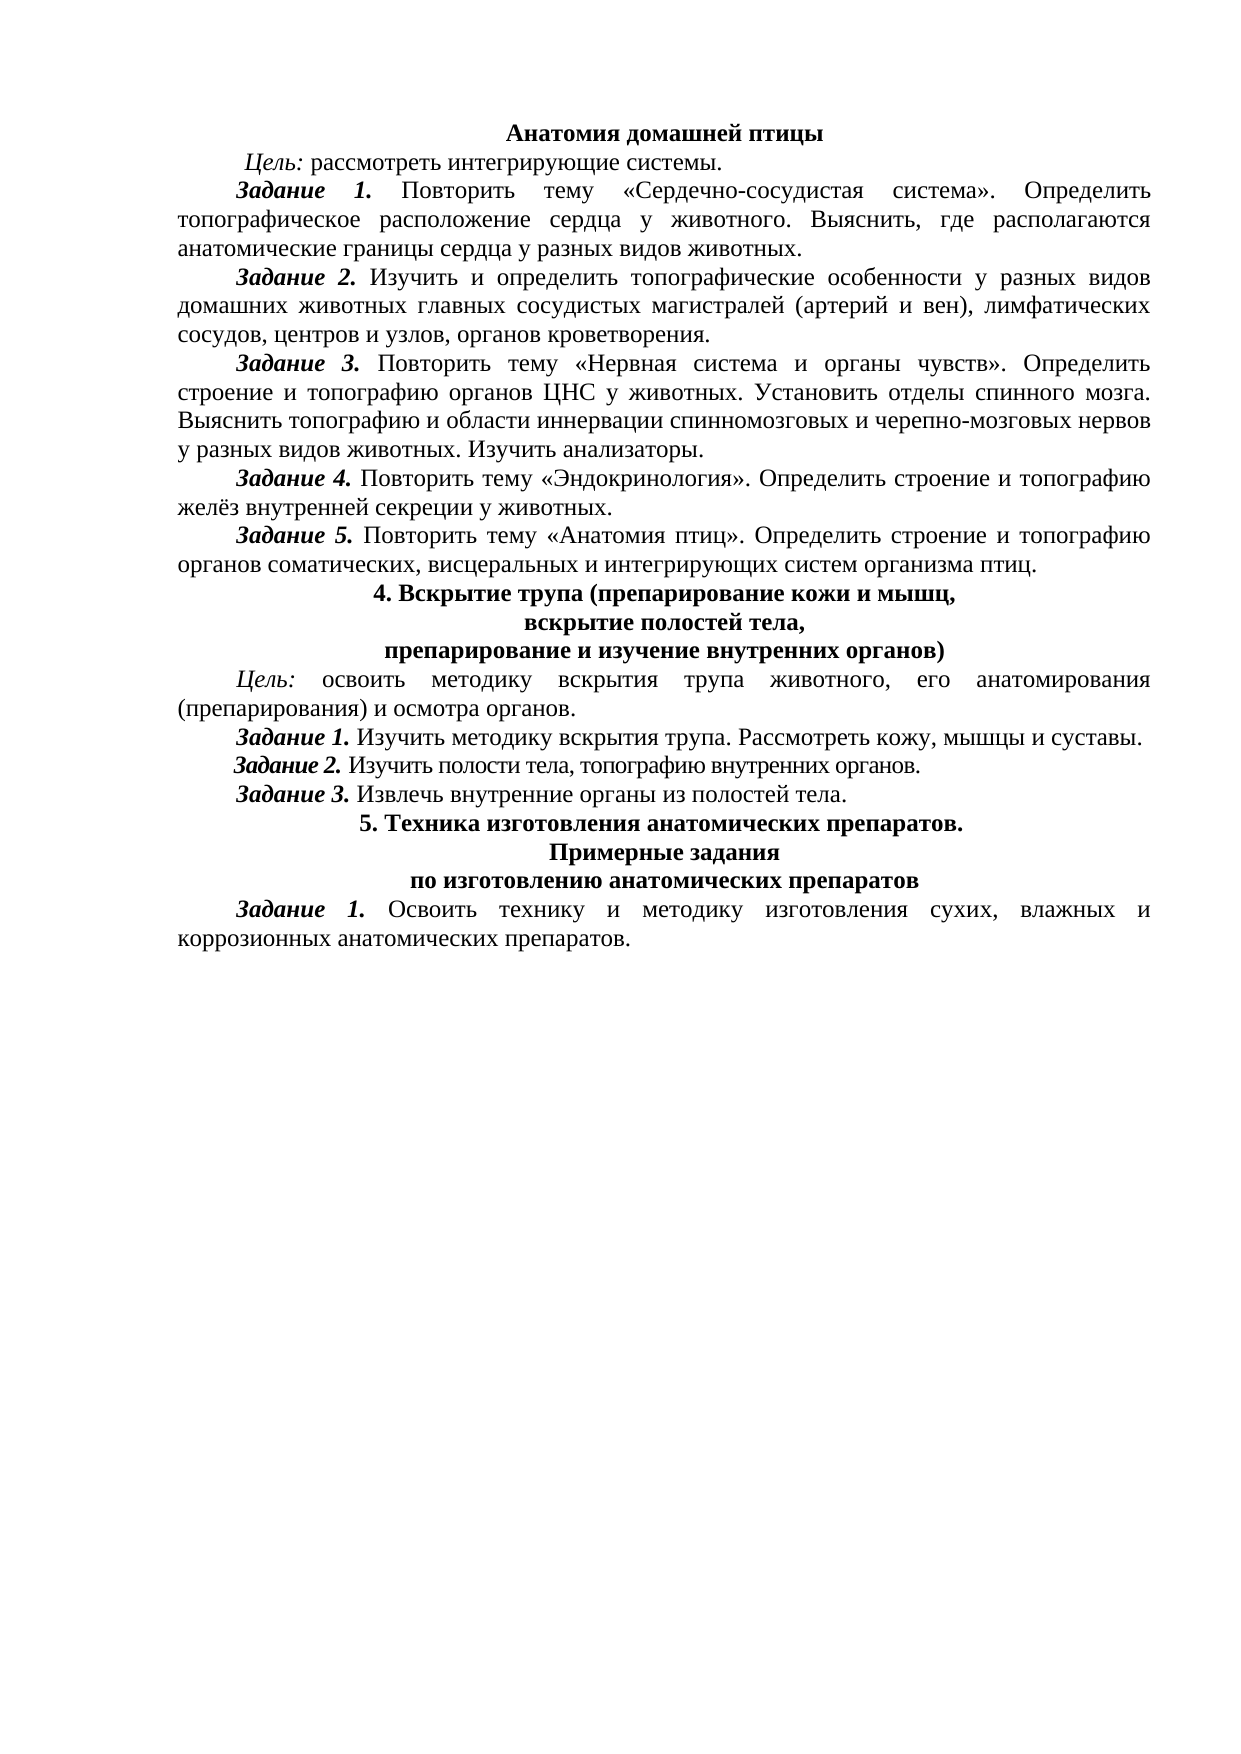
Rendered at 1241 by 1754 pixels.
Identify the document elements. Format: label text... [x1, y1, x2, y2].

text Задание 2. Изучить и определить топографические особенности у разных видов домашних животных главных сосудистых магистралей (артерий и вен), лимфатических сосудов, центров и узлов, органов кроветворения. [177, 262, 1152, 348]
text Задание 4. Повторить тему «Эндокринология». Определить строение и топографию желёз внутренней секреции у животных. [177, 463, 1152, 521]
text Задание 3. Извлечь внутренние органы из полостей тела. [177, 779, 1152, 808]
text Задание 5. Повторить тему «Анатомия птиц». Определить строение и топографию органов соматических, висцеральных и интегрирующих систем организма птиц. [177, 521, 1152, 578]
text 4. Вскрытие трупа (препарирование кожи и мышц, вскрытие полостей тела, препарирование и изучение внутренних органов) [177, 578, 1152, 664]
text Задание 1. Повторить тему «Сердечно-сосудистая система». Определить топографическое расположение сердца у животного. Выяснить, где располагаются анатомические границы сердца у разных видов животных. [177, 176, 1152, 262]
text 5. Техника изготовления анатомических препаратов. Примерные задания по изготовлению анатомических препаратов [177, 808, 1152, 894]
text Цель: рассмотреть интегрирующие системы. [13, 147, 1152, 176]
text Цель: освоить методику вскрытия трупа животного, его анатомирования (препарирования) и осмотра органов. [177, 664, 1152, 722]
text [177, 118, 1152, 147]
text Задание 2. Изучить полости тела, топографию внутренних органов. [177, 751, 1152, 779]
text Задание 3. Повторить тему «Нервная система и органы чувств». Определить строение и топографию органов ЦНС у животных. Установить отделы спинного мозга. Выяснить топографию и области иннервации спинномозговых и черепно-мозговых нервов у разных видов животных. Изучить анализаторы. [177, 348, 1152, 463]
text Задание 1. Изучить методику вскрытия трупа. Рассмотреть кожу, мышцы и суставы. [177, 722, 1152, 751]
text Задание 1. Освоить технику и методику изготовления сухих, влажных и коррозионных анатомических препаратов. [177, 894, 1152, 952]
